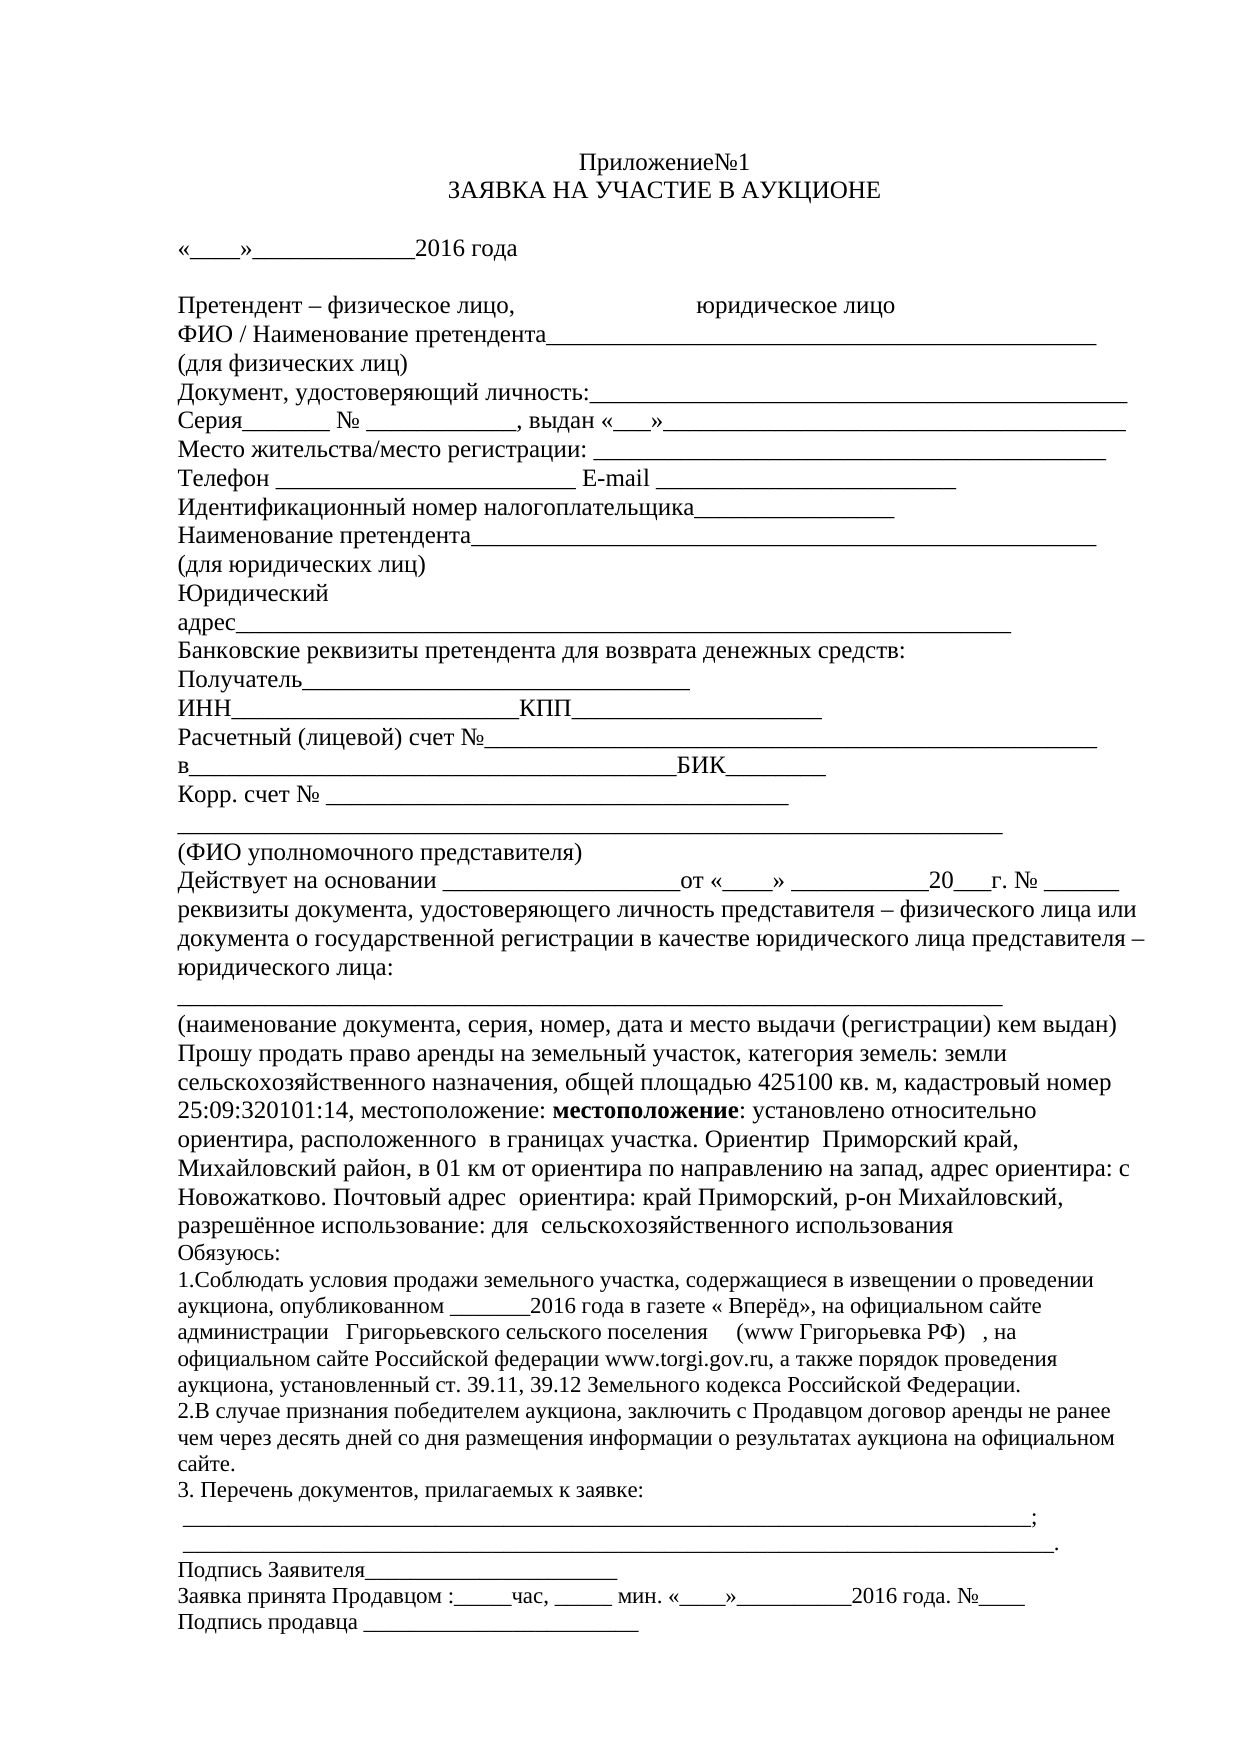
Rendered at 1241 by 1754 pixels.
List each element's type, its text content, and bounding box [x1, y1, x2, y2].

text ЗАЯВКА НА УЧАСТИЕ В АУКЦИОНЕ [177, 176, 1152, 204]
text (наименование документа, серия, номер, дата и место выдачи (регистрации) кем выдан) [177, 1009, 1152, 1038]
text в_______________________________________БИК________ [177, 751, 1152, 779]
text 3. Перечень документов, прилагаемых к заявке: [177, 1477, 1152, 1503]
text Получатель_______________________________ [177, 664, 1152, 693]
text Подпись продавца ________________________ [177, 1608, 1152, 1635]
text Место жительства/место регистрации: _________________________________________ [177, 434, 1152, 463]
text Телефон ________________________ E-mail ________________________ [177, 463, 1152, 492]
text Корр. счет № _____________________________________ [177, 779, 1152, 808]
text Наименование претендента__________________________________________________ [177, 521, 1152, 549]
text Подпись Заявителя______________________ [177, 1556, 1152, 1582]
text Серия_______ № ____________, выдан «___»_____________________________________ [177, 406, 1152, 434]
text ИНН_______________________КПП____________________ [177, 693, 1152, 722]
text Обязуюсь: [177, 1239, 1152, 1266]
text 2.В случае признания победителем аукциона, заключить с Продавцом договор аренды не ранее чем через десять дней со дня размещения информации о результатах аукциона на официальном сайте. [177, 1397, 1152, 1477]
text Прошу продать право аренды на земельный участок, категория земель: земли сельскохозяйственного назначения, общей площадью 425100 кв. м, кадастровый номер 25:09:320101:14, местоположение: местоположение: установлено относительно ориентира, расположенного в границах участка. Ориентир Приморский край, Михайловский район, в 01 км от ориентира по направлению на запад, адрес ориентира: с Новожатково. Почтовый адрес ориентира: край Приморский, р-он Михайловский, разрешённое использование: для сельскохозяйственного использования [177, 1038, 1152, 1239]
text Приложение№1 [177, 147, 1152, 176]
text Заявка принята Продавцом :_____час, _____ мин. «____»__________2016 года. №____ [177, 1582, 1152, 1608]
text (ФИО уполномочного представителя) [177, 837, 1152, 866]
text (для физических лиц) [177, 348, 1152, 377]
text __________________________________________________________________ [177, 808, 1152, 837]
text __________________________________________________________________________; [177, 1503, 1152, 1529]
text Расчетный (лицевой) счет №_________________________________________________ [177, 722, 1152, 751]
text Банковские реквизиты претендента для возврата денежных средств: [177, 636, 1152, 664]
text (для юридических лиц) [177, 549, 1152, 578]
text Претендент – физическое лицо, юридическое лицо [177, 291, 1152, 319]
text 1.Соблюдать условия продажи земельного участка, содержащиеся в извещении о проведении аукциона, опубликованном _______2016 года в газете « Вперёд», на официальном сайте администрации Григорьевского сельского поселения (www Григорьевка РФ) , на официальном сайте Российской федерации www.torgi.gov.ru, а также порядок проведения аукциона, установленный ст. 39.11, 39.12 Земельного кодекса Российской Федерации. [177, 1266, 1152, 1397]
text Юридический адрес______________________________________________________________ [177, 578, 1152, 636]
text ____________________________________________________________________________. [177, 1529, 1152, 1556]
text ФИО / Наименование претендента____________________________________________ [177, 319, 1152, 348]
text Идентификационный номер налогоплательщика________________ [177, 492, 1152, 521]
text Действует на основании ___________________от «____» ___________20___г. № ______ реквизиты документа, удостоверяющего личность представителя – физического лица или документа о государственной регистрации в качестве юридического лица представителя – юридического лица: __________________________________________________________________ [177, 866, 1152, 1009]
text «____»_____________2016 года [177, 233, 1152, 262]
text Документ, удостоверяющий личность:___________________________________________ [177, 377, 1152, 406]
